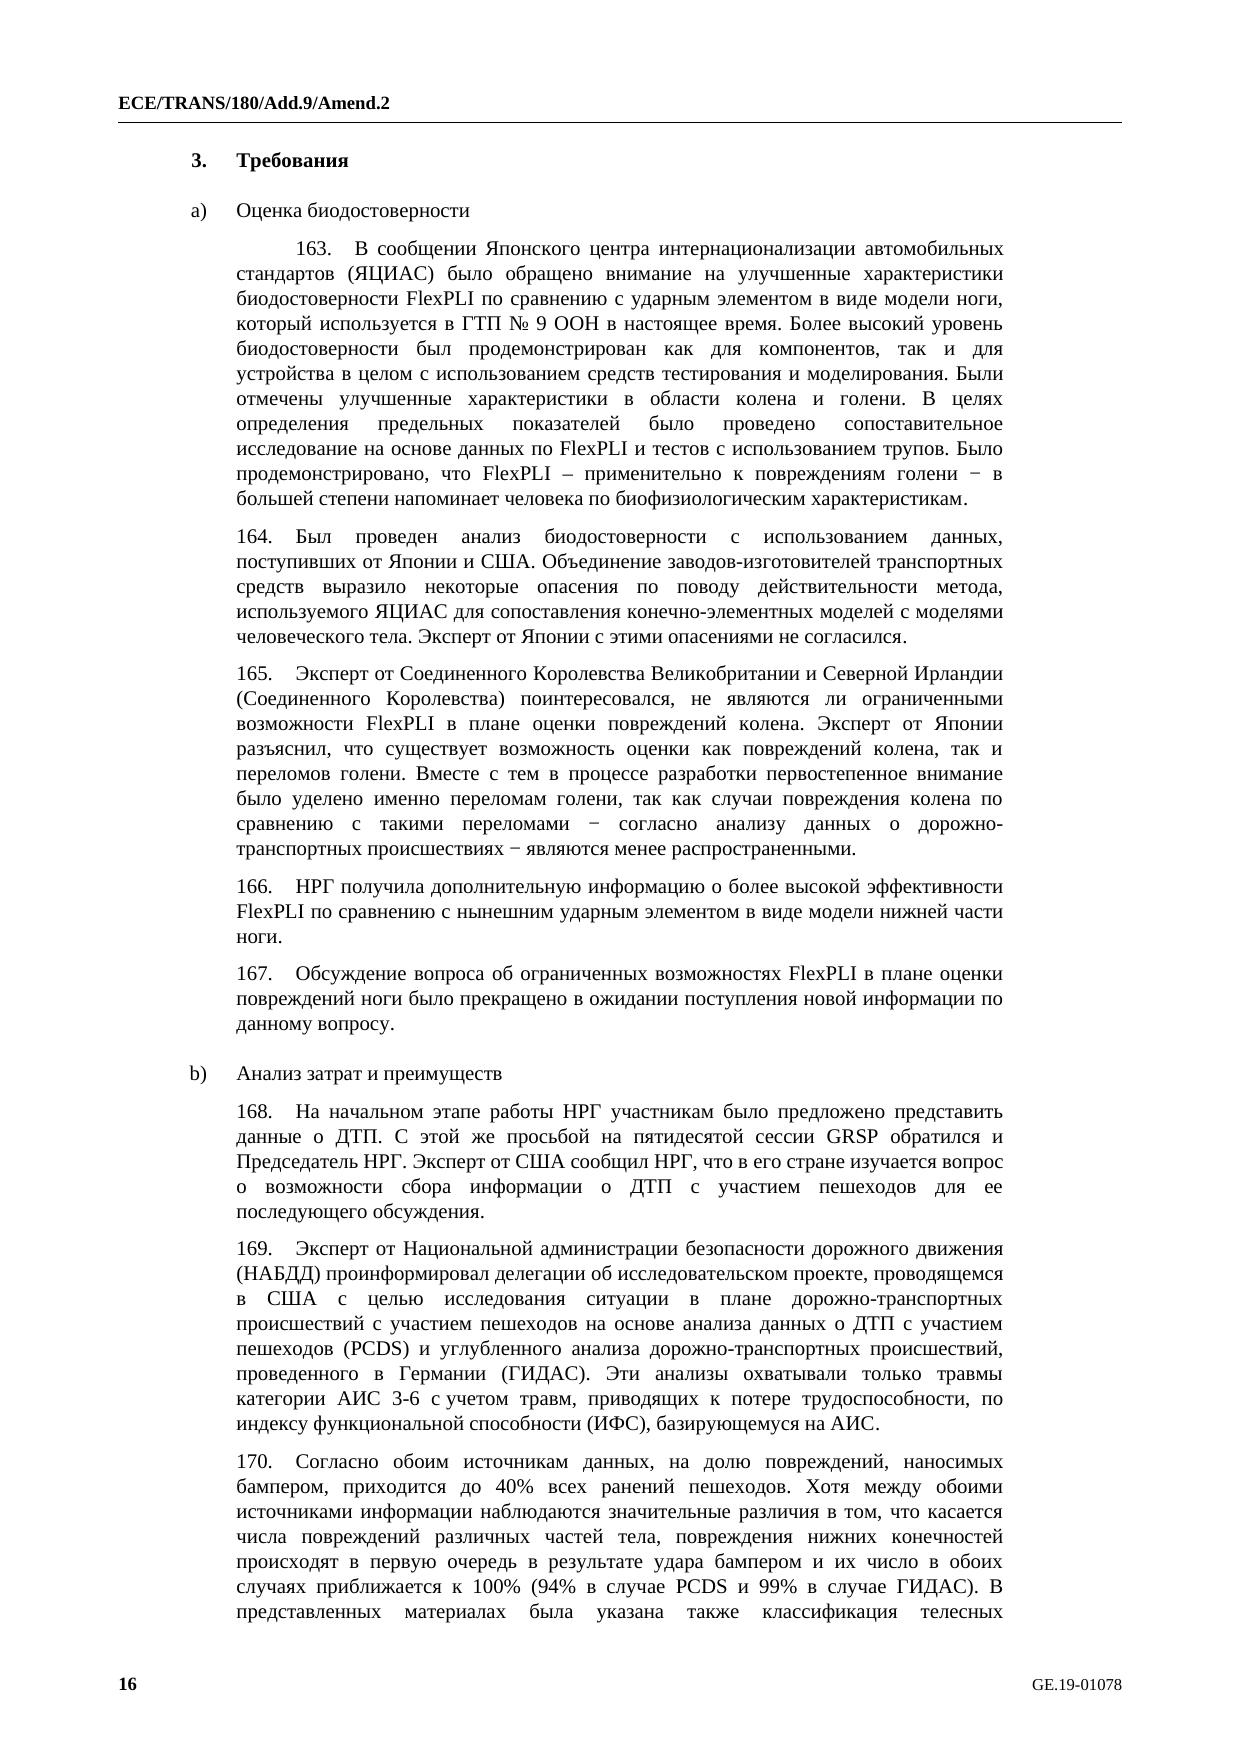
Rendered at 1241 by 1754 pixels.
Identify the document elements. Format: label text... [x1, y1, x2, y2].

text 169. Эксперт от Национальной администрации безопасности дорожного движения (НАБДД) проинформировал делегации об исследовательском проекте, проводящемся в США с целью исследования ситуации в плане дорожно-транспортных происшествий с участием пешеходов на основе анализа данных о ДТП с участием пешеходов (PCDS) и углубленного анализа дорожно-транспортных происшествий, проведенного в Германии (ГИДАС). Эти анализы охватывали только травмы категории АИС 3-6 с учетом травм, приводящих к потере трудоспособности, по индексу функциональной способности (ИФС), базирующемуся на АИС. [236, 1235, 1004, 1435]
text 166. НРГ получила дополнительную информацию о более высокой эффективности FlexPLI по сравнению с нынешним ударным элементом в виде модели нижней части ноги. [236, 873, 1004, 948]
text 3. Требования [118, 148, 1004, 173]
text 164. Был проведен анализ биодостоверности с использованием данных, поступивших от Японии и США. Объединение заводов-изготовителей транспортных средств выразило некоторые опасения по поводу действительности метода, используемого ЯЦИАС для сопоставления конечно-элементных моделей с моделями человеческого тела. Эксперт от Японии с этими опасениями не согласился. [236, 523, 1004, 648]
text a) Оценка биодостоверности [118, 198, 1004, 223]
text 165. Эксперт от Соединенного Королевства Великобритании и Северной Ирландии (Соединенного Королевства) поинтересовался, не являются ли ограниченными возможности FlexPLI в плане оценки повреждений колена. Эксперт от Японии разъяснил, что существует возможность оценки как повреждений колена, так и переломов голени. Вместе с тем в процессе разработки первостепенное внимание было уделено именно переломам голени, так как случаи повреждения колена по сравнению с такими переломами − согласно анализу данных о дорожно-транспортных происшествиях − являются менее распространенными. [236, 660, 1004, 860]
text 167. Обсуждение вопроса об ограниченных возможностях FlexPLI в плане оценки повреждений ноги было прекращено в ожидании поступления новой информации по данному вопросу. [236, 960, 1004, 1035]
text 168. На начальном этапе работы НРГ участникам было предложено представить данные о ДТП. С этой же просьбой на пятидесятой сессии GRSP обратился и Председатель НРГ. Эксперт от США сообщил НРГ, что в его стране изучается вопрос о возможности сбора информации о ДТП с участием пешеходов для ее последующего обсуждения. [236, 1098, 1004, 1223]
text b) Анализ затрат и преимуществ [118, 1060, 1004, 1085]
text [236, 1448, 1004, 1623]
text 163. В сообщении Японского центра интернационализации автомобильных стандартов (ЯЦИАС) было обращено внимание на улучшенные характеристики биодостоверности FlexPLI по сравнению с ударным элементом в виде модели ноги, который используется в ГТП № 9 ООН в настоящее время. Более высокий уровень биодостоверности был продемонстрирован как для компонентов, так и для устройства в целом с использованием средств тестирования и моделирования. Были отмечены улучшенные характеристики в области колена и голени. В целях определения предельных показателей было проведено сопоставительное исследование на основе данных по FlexPLI и тестов с использованием трупов. Было продемонстрировано, что FlexPLI – применительно к повреждениям голени − в большей степени напоминает человека по биофизиологическим характеристикам. [236, 235, 1004, 510]
